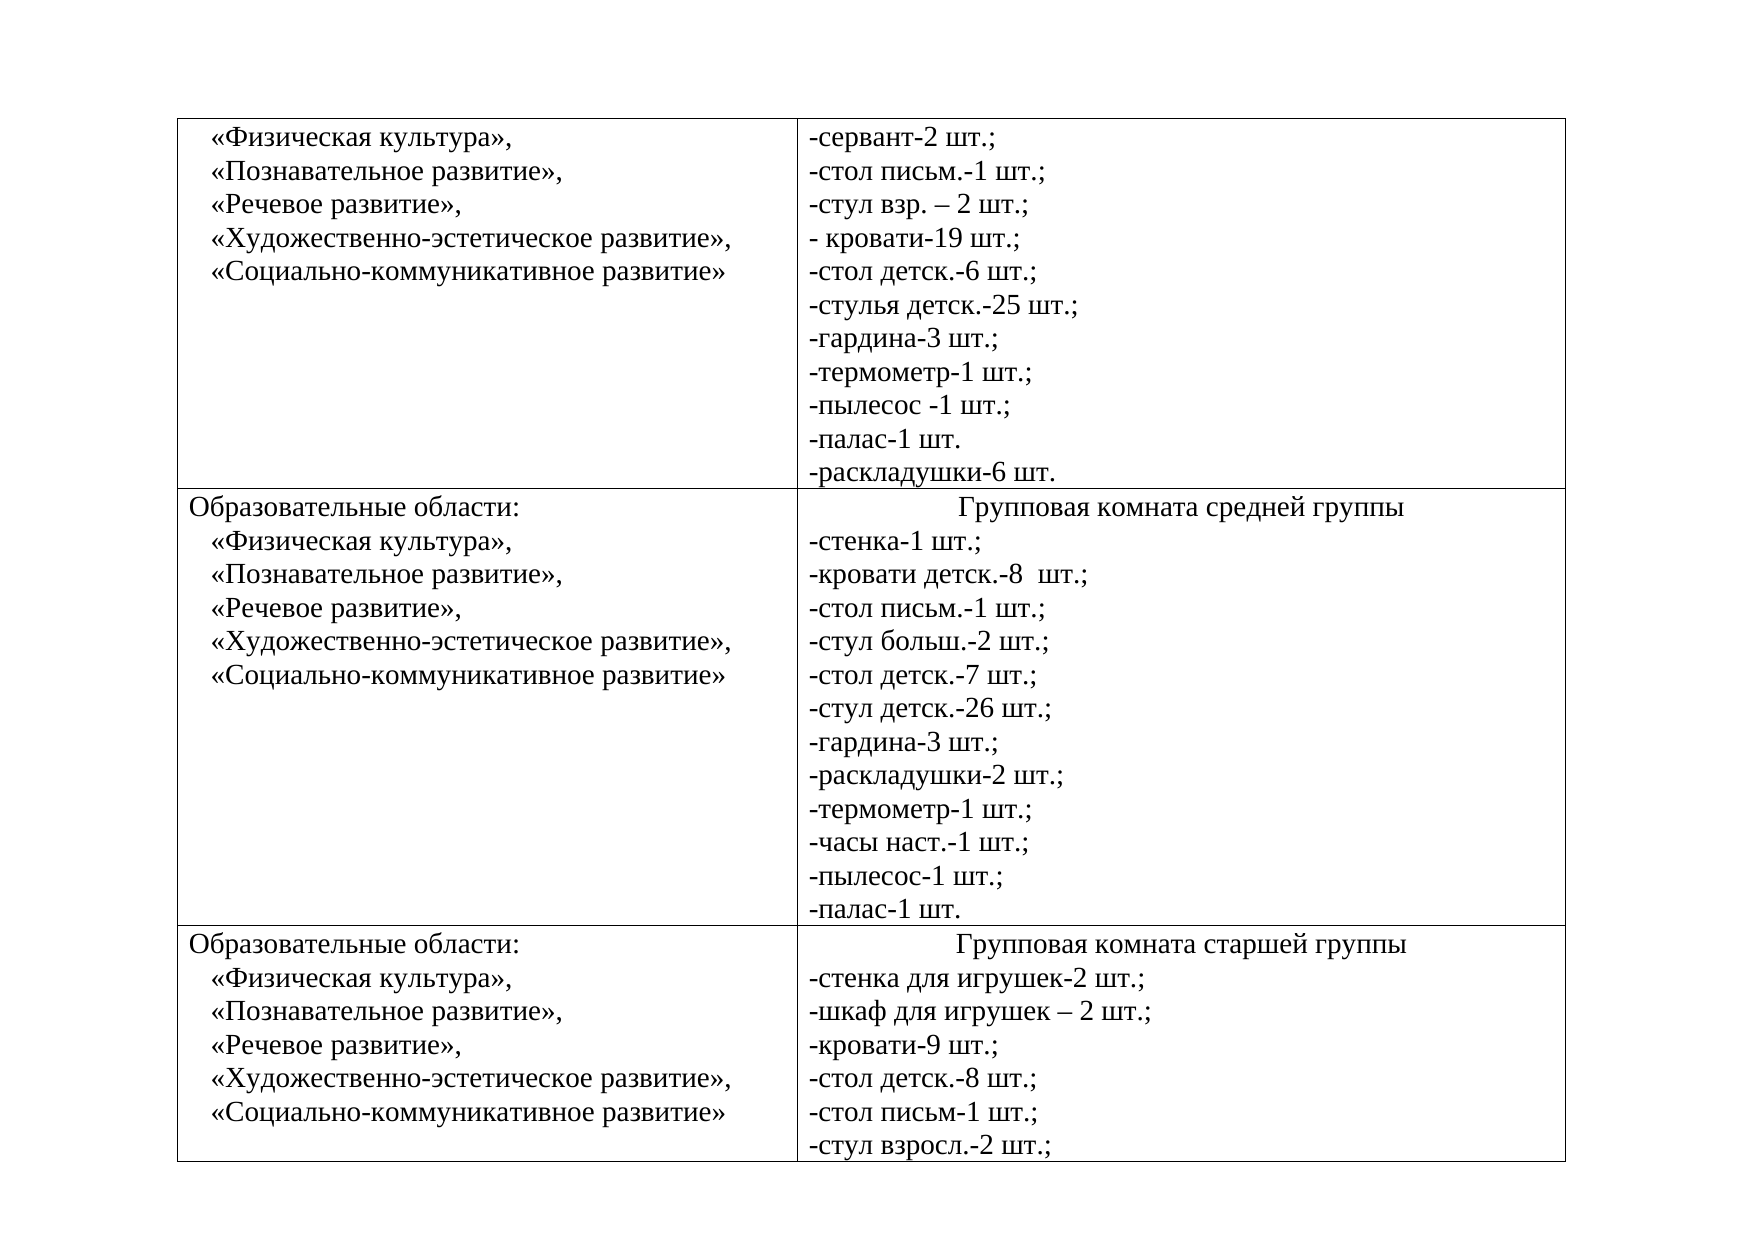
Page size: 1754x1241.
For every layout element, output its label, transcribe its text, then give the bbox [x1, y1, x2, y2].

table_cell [178, 926, 797, 1161]
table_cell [178, 119, 797, 488]
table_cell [798, 926, 1565, 1161]
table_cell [798, 119, 1565, 488]
table_cell Групповая комната средней группы -стенка-1 шт.; -кровати детск.-8 шт.; -стол письм.-1 шт.; -стул больш.-2 шт.; -стол детск.-7 шт.; -стул детск.-26 шт.; -гардина-3 шт.; -раскладушки-2 шт.; -термометр-1 шт.; -часы наст.-1 шт.; -пылесос-1 шт.; -палас-1 шт. [798, 489, 1565, 925]
